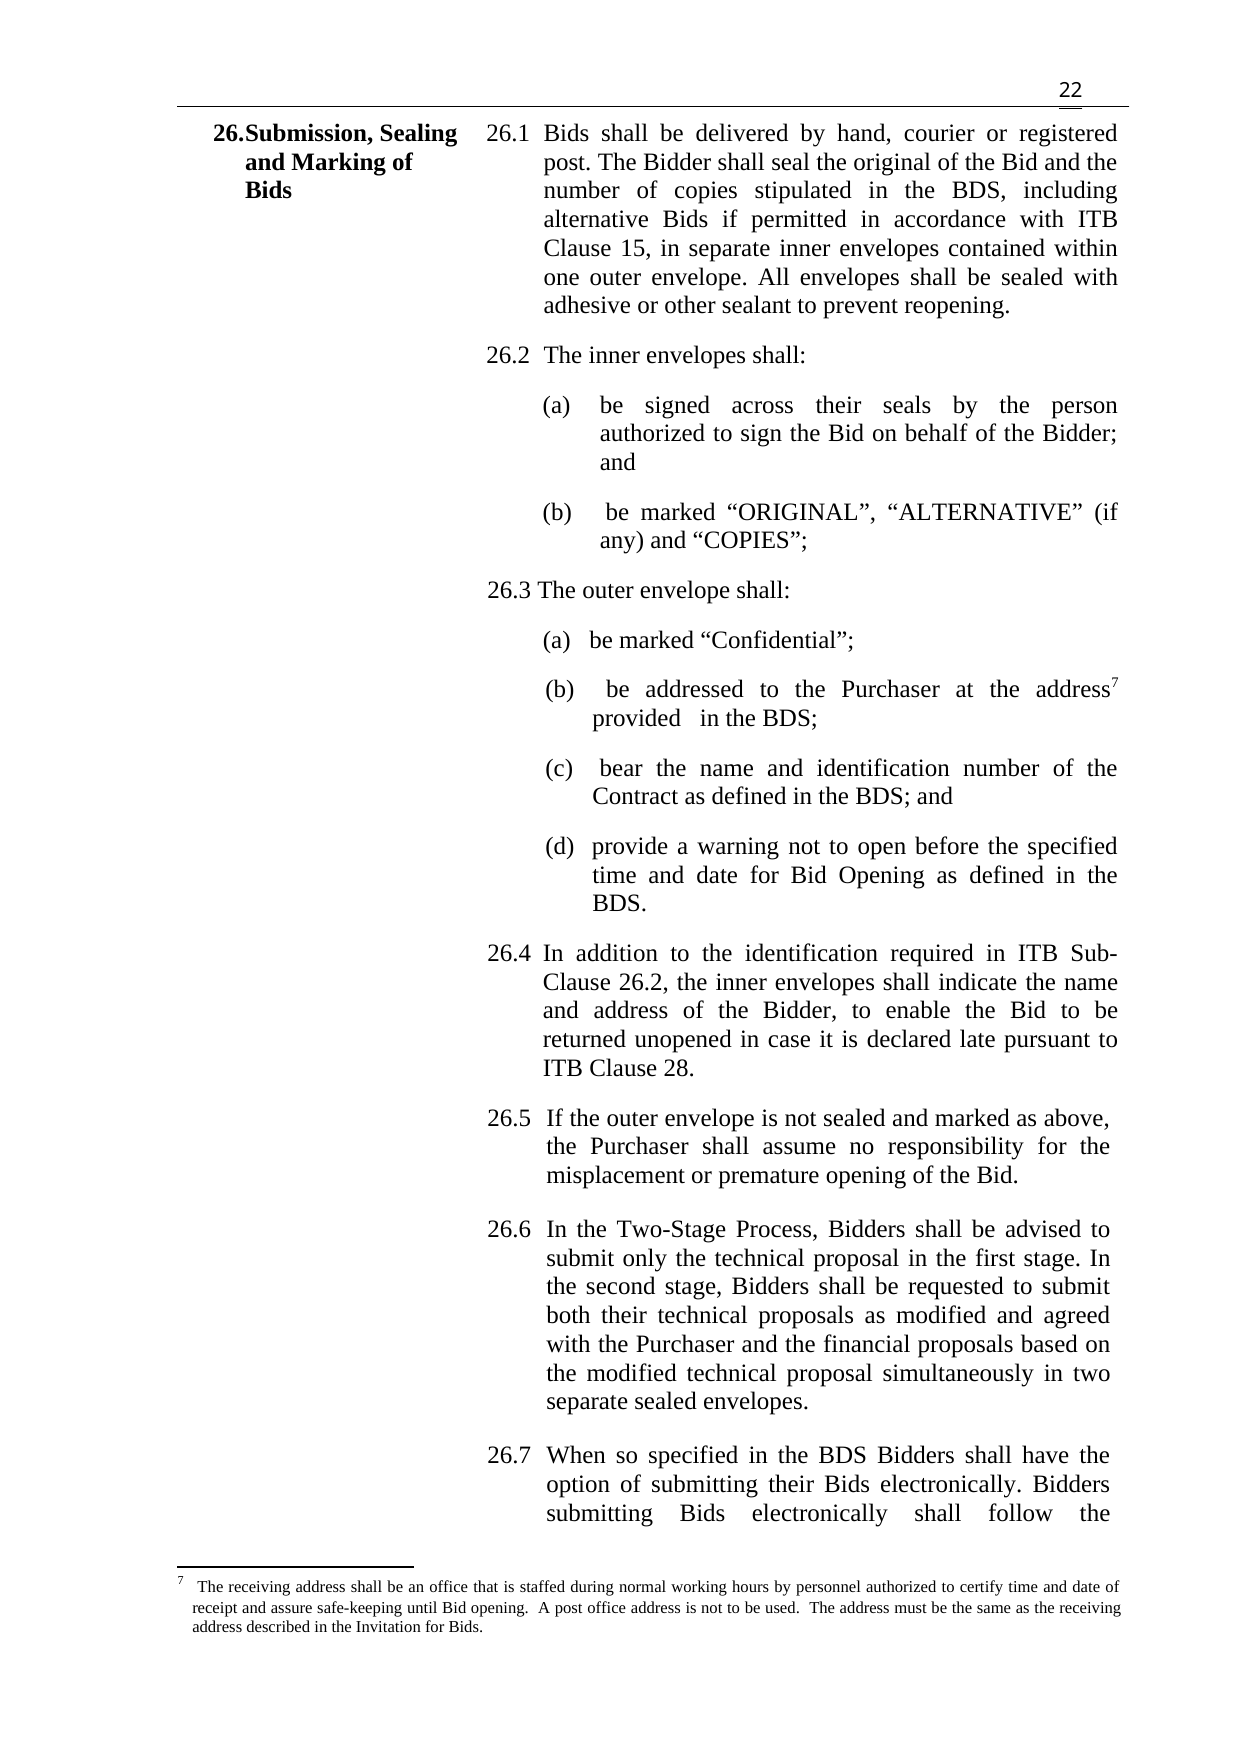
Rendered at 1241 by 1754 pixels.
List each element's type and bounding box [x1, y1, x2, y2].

table_cell [192, 118, 476, 1526]
table_cell [476, 118, 1122, 1526]
